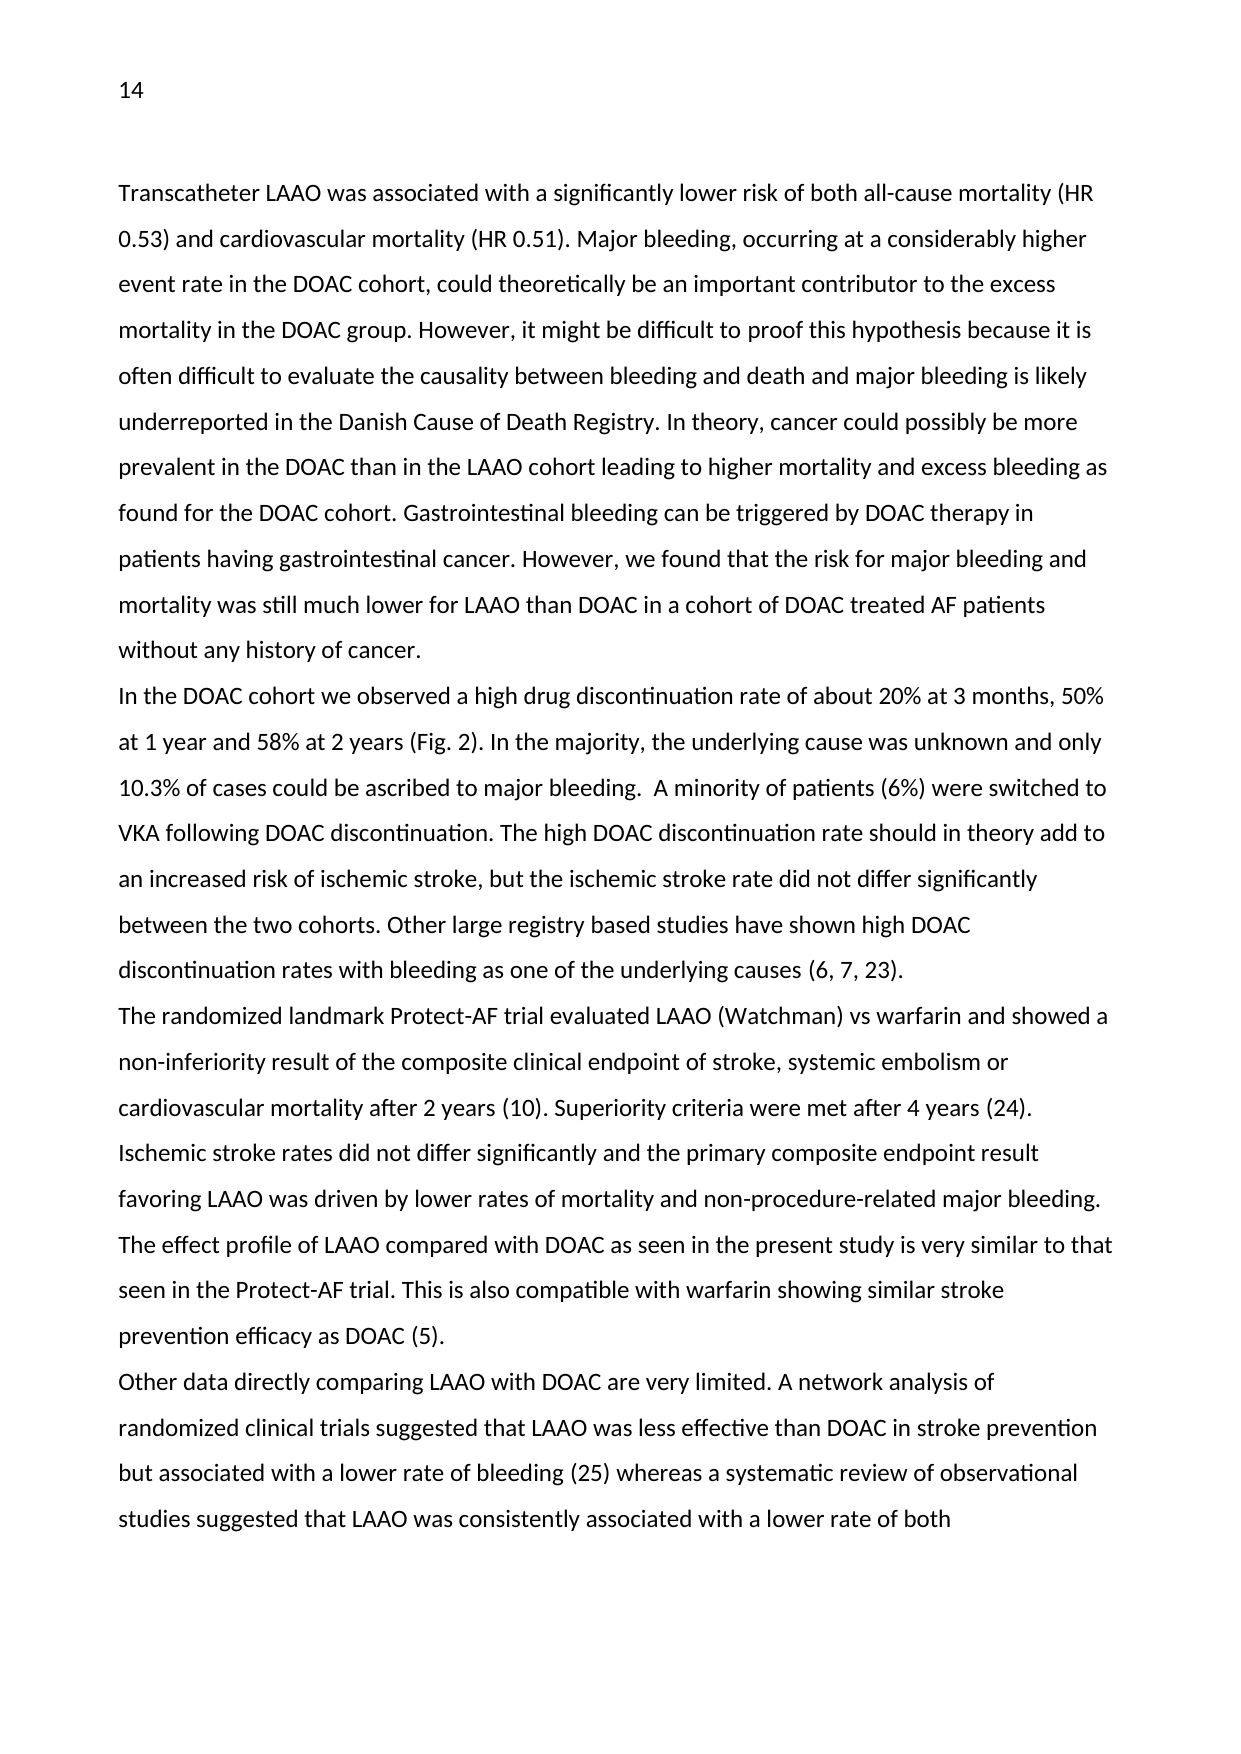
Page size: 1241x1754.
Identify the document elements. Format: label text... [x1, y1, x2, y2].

text The randomized landmark Protect-AF trial evaluated LAAO (Watchman) vs warfarin and showed a non-inferiority result of the composite clinical endpoint of stroke, systemic embolism or cardiovascular mortality after 2 years (10). Superiority criteria were met after 4 years (24). Ischemic stroke rates did not differ significantly and the primary composite endpoint result favoring LAAO was driven by lower rates of mortality and non-procedure-related major bleeding. The effect profile of LAAO compared with DOAC as seen in the present study is very similar to that seen in the Protect-AF trial. This is also compatible with warfarin showing similar stroke prevention efficacy as DOAC (5). [118, 1000, 1122, 1351]
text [118, 1366, 1122, 1534]
text Transcatheter LAAO was associated with a significantly lower risk of both all-cause mortality (HR 0.53) and cardiovascular mortality (HR 0.51). Major bleeding, occurring at a considerably higher event rate in the DOAC cohort, could theoretically be an important contributor to the excess mortality in the DOAC group. However, it might be difficult to proof this hypothesis because it is often difficult to evaluate the causality between bleeding and death and major bleeding is likely underreported in the Danish Cause of Death Registry. In theory, cancer could possibly be more prevalent in the DOAC than in the LAAO cohort leading to higher mortality and excess bleeding as found for the DOAC cohort. Gastrointestinal bleeding can be triggered by DOAC therapy in patients having gastrointestinal cancer. However, we found that the risk for major bleeding and mortality was still much lower for LAAO than DOAC in a cohort of DOAC treated AF patients without any history of cancer. [118, 177, 1122, 665]
text In the DOAC cohort we observed a high drug discontinuation rate of about 20% at 3 months, 50% at 1 year and 58% at 2 years (Fig. 2). In the majority, the underlying cause was unknown and only 10.3% of cases could be ascribed to major bleeding. A minority of patients (6%) were switched to VKA following DOAC discontinuation. The high DOAC discontinuation rate should in theory add to an increased risk of ischemic stroke, but the ischemic stroke rate did not differ significantly between the two cohorts. Other large registry based studies have shown high DOAC discontinuation rates with bleeding as one of the underlying causes (6, 7, 23). [118, 680, 1122, 985]
